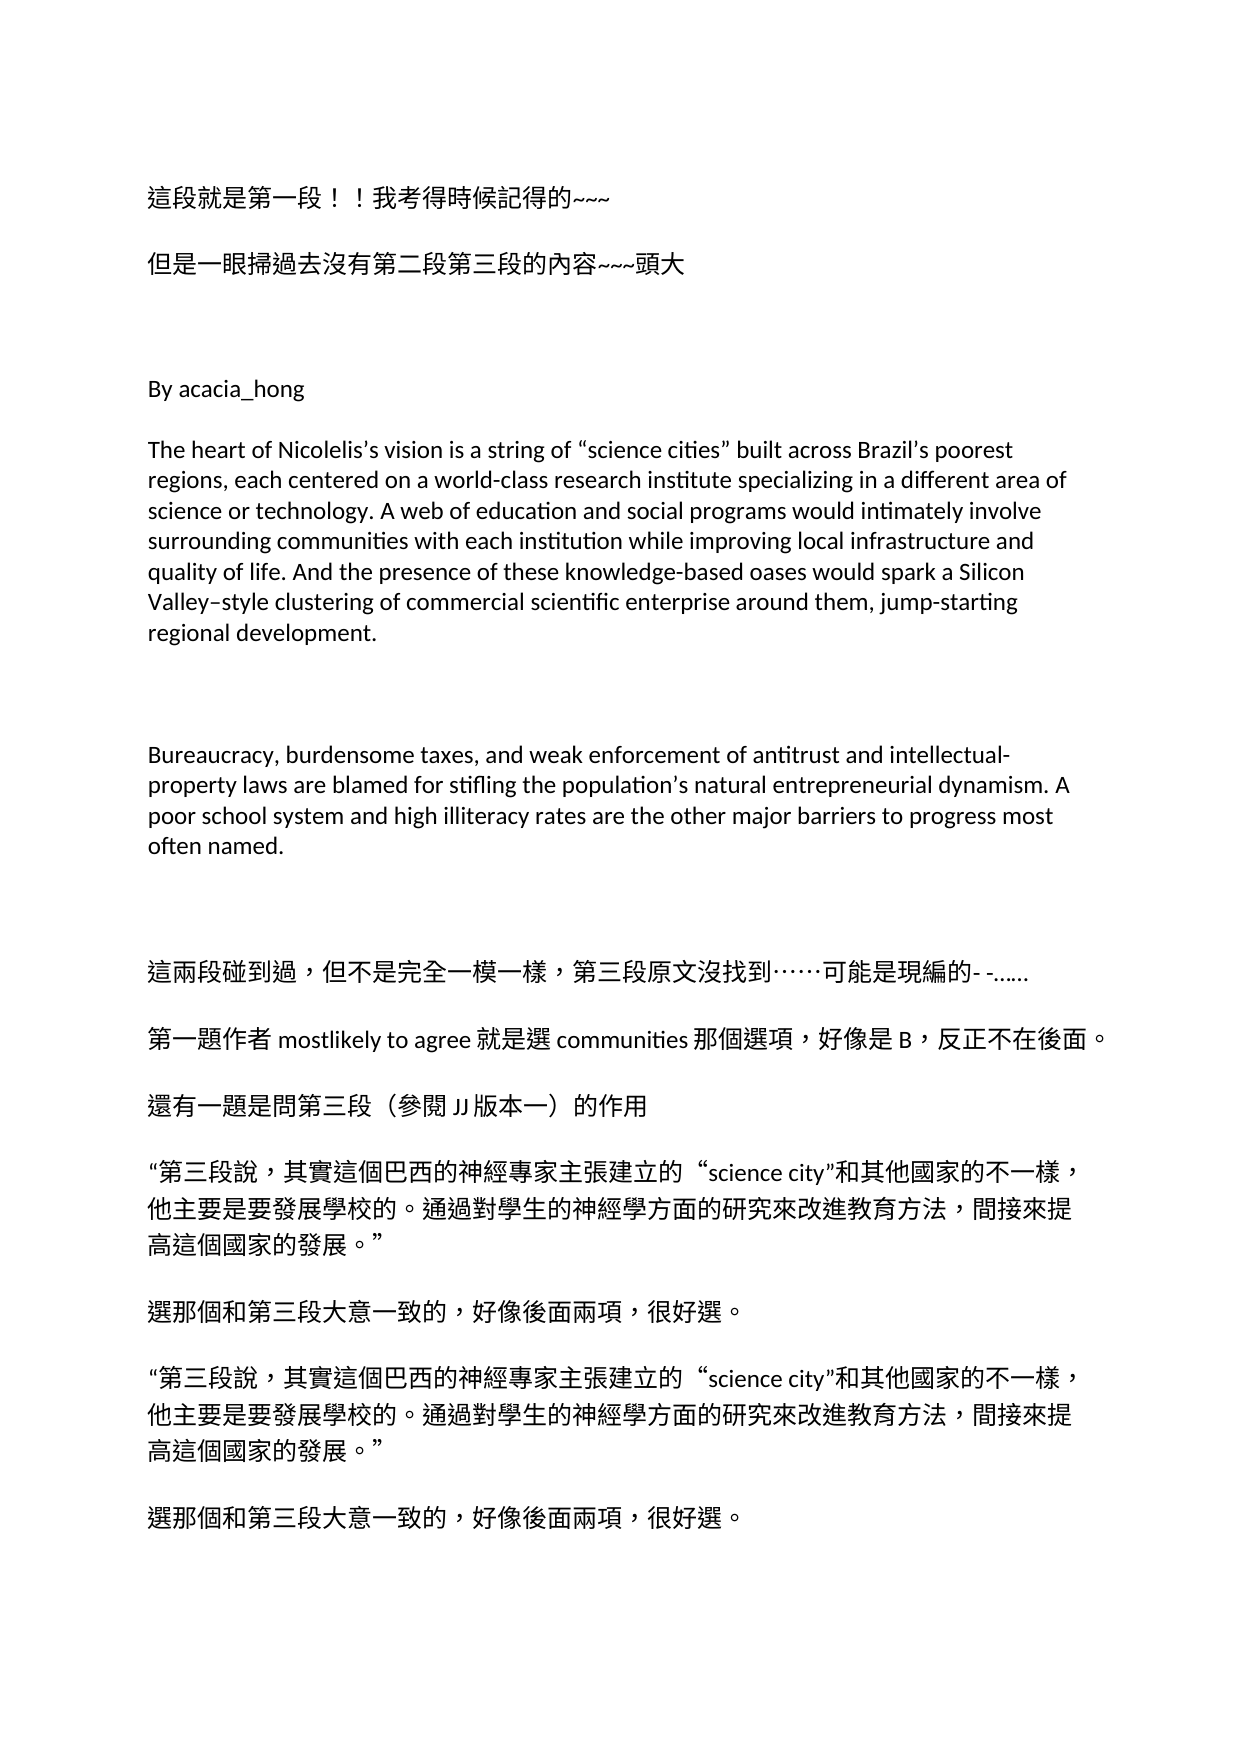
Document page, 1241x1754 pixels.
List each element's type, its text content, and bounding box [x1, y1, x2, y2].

text 這段就是第一段！！我考得時候記得的~~~ [148, 178, 1093, 214]
text Bureaucracy, burdensome taxes, and weak enforcement of antitrust and intellectual-property laws are blamed for stifling the population’s natural entrepreneurial dynamism. A poor school system and high illiteracy rates are the other major barriers to progress most often named. [148, 739, 1093, 861]
text The heart of Nicolelis’s vision is a string of “science cities” built across Brazil’s poorest regions, each centered on a world-class research institute specializing in a different area of science or technology. A web of education and social programs would intimately involve surrounding communities with each institution while improving local infrastructure and quality of life. And the presence of these knowledge-based oases would spark a Silicon Valley–style clustering of commercial scientific enterprise around them, jump-starting regional development. [148, 434, 1093, 647]
text 但是一眼掃過去沒有第二段第三段的內容~~~頭大 [148, 245, 1093, 281]
text By acacia_hong [148, 373, 1093, 403]
text 還有一題是問第三段（參閱JJ版本一）的作用 [148, 1086, 1093, 1122]
text 選那個和第三段大意一致的，好像後面兩項，很好選。 [148, 1292, 1093, 1328]
text 第一題作者mostlikely to agree就是選communities那個選項，好像是B，反正不在後面。 [148, 1019, 1093, 1056]
text “第三段說，其實這個巴西的神經專家主張建立的“science city”和其他國家的不一樣，他主要是要發展學校的。通過對學生的神經學方面的研究來改進教育方法，間接來提高這個國家的發展。” [148, 1153, 1093, 1262]
text “第三段說，其實這個巴西的神經專家主張建立的“science city”和其他國家的不一樣，他主要是要發展學校的。通過對學生的神經學方面的研究來改進教育方法，間接來提高這個國家的發展。” [148, 1359, 1093, 1468]
text 這兩段碰到過，但不是完全一模一樣，第三段原文沒找到……可能是現編的- -…… [148, 953, 1093, 989]
text 選那個和第三段大意一致的，好像後面兩項，很好選。 [148, 1498, 1093, 1534]
